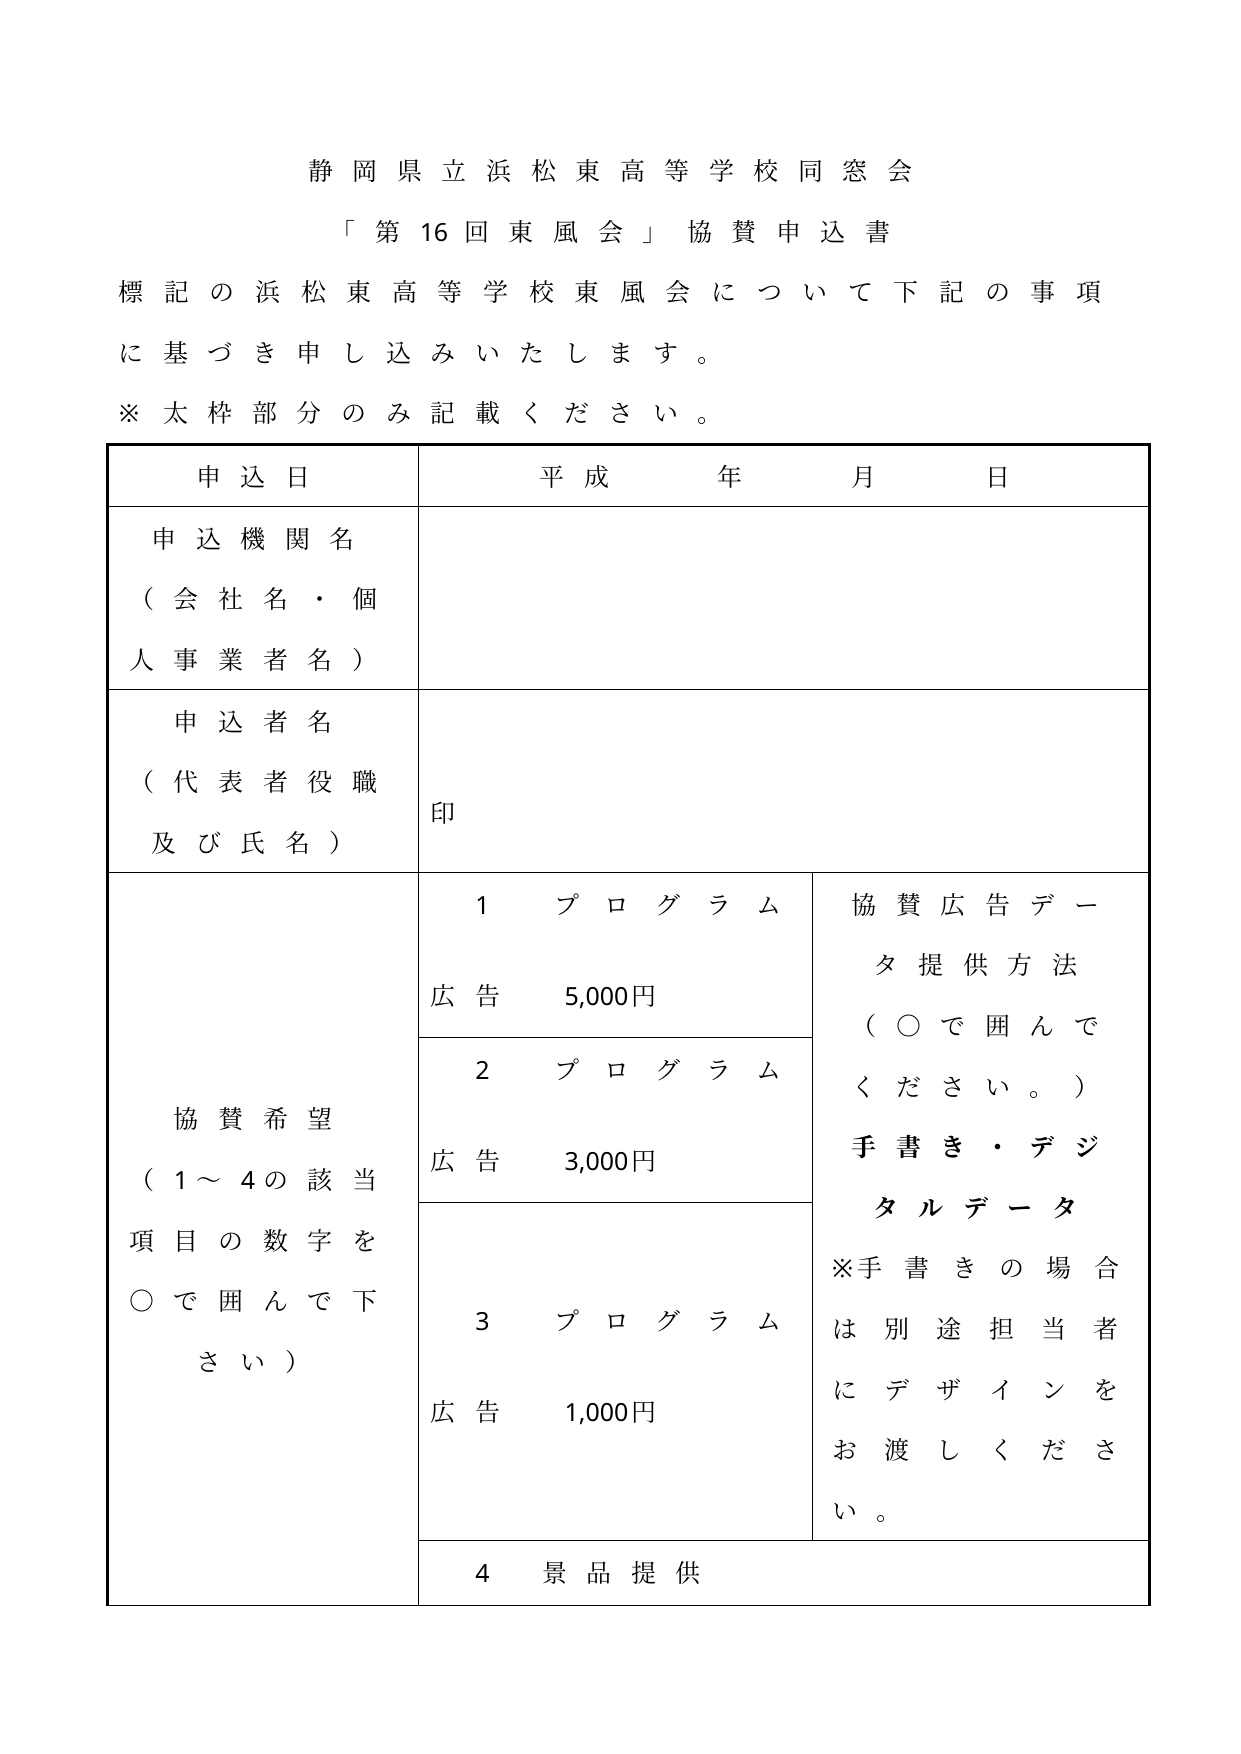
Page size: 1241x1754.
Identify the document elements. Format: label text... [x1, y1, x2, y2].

text 静岡県立浜松東高等学校同窓会 [118, 139, 1122, 200]
table_cell 1 プログラム広告 5,000円 [419, 873, 812, 1037]
table_cell 3 プログラム広告 1,000円 [419, 1203, 812, 1540]
table_header 申込日 [109, 446, 418, 506]
table_cell 4 景品提供 [419, 1541, 1148, 1605]
table_cell [419, 507, 1148, 689]
table_cell 協賛広告データ提供方法 （○で囲んでください。） 手書き・デジタルデータ ※手書きの場合は別途担当者にデザインをお渡しください。 [813, 873, 1148, 1540]
text 標記の浜松東高等学校東風会について下記の事項に基づき申し込みいたします。 [118, 261, 1122, 382]
table_cell 申込者名 （代表者役職及び氏名） [109, 690, 418, 872]
table_cell 協賛希望 （1～4の該当項目の数字を○で囲んで下さい） [109, 873, 418, 1605]
table_header 平成 年 月 日 [419, 446, 1148, 506]
text 「第16回東風会」協賛申込書 [118, 200, 1122, 261]
table_cell 申込機関名 （会社名・個人事業者名） [109, 507, 418, 689]
table_cell 印 [419, 690, 1148, 872]
table_cell 2 プログラム広告 3,000円 [419, 1038, 812, 1202]
list 太枠部分のみ記載ください。 [118, 382, 1122, 442]
